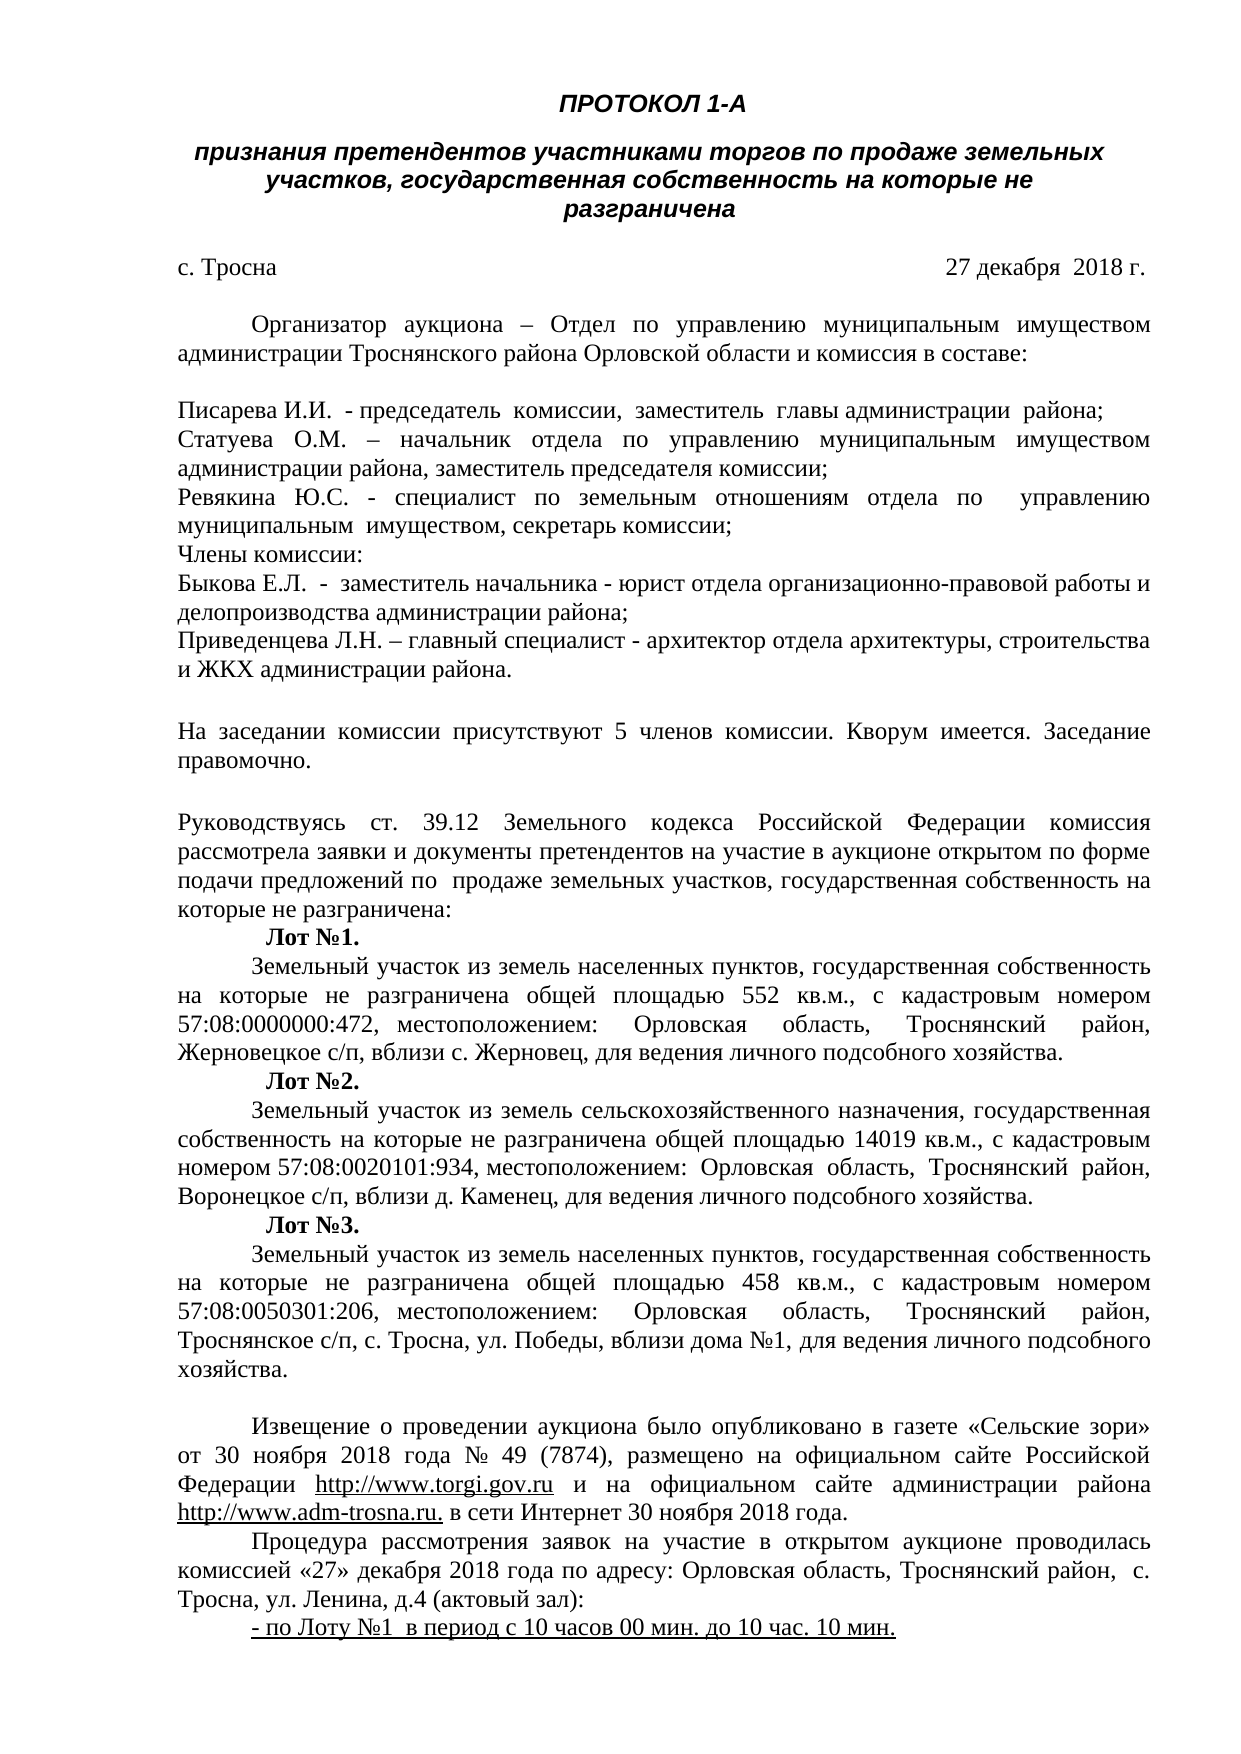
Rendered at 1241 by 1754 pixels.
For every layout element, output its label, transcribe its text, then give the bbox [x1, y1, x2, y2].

text Земельный участок из земель населенных пунктов, государственная собственность на которые не разграничена общей площадью 552 кв.м., с кадастровым номером 57:08:0000000:472, местоположением: Орловская область, Троснянский район, Жерновецкое с/п, вблизи с. Жерновец, для ведения личного подсобного хозяйства. [177, 951, 1152, 1066]
text На заседании комиссии присутствуют 5 членов комиссии. Кворум имеется. Заседание правомочно. [177, 716, 1152, 774]
text Быкова Е.Л. - заместитель начальника - юрист отдела организационно-правовой работы и делопроизводства администрации района; [177, 568, 1152, 625]
text Писарева И.И. - председатель комиссии, заместитель главы администрации района; [177, 395, 1152, 424]
text Процедура рассмотрения заявок на участие в открытом аукционе проводилась комиссией «27» декабря 2018 года по адресу: Орловская область, Троснянский район, с. Тросна, ул. Ленина, д.4 (актовый зал): [177, 1526, 1152, 1612]
text Руководствуясь ст. 39.12 Земельного кодекса Российской Федерации комиссия рассмотрела заявки и документы претендентов на участие в аукционе открытом по форме подачи предложений по продаже земельных участков, государственная собственность на которые не разграничена: [177, 807, 1152, 922]
text Земельный участок из земель населенных пунктов, государственная собственность на которые не разграничена общей площадью 458 кв.м., с кадастровым номером 57:08:0050301:206, местоположением: Орловская область, Троснянский район, Троснянское с/п, с. Тросна, ул. Победы, вблизи дома №1, для ведения личного подсобного хозяйства. [177, 1239, 1152, 1382]
text Статуева О.М. – начальник отдела по управлению муниципальным имуществом администрации района, заместитель председателя комиссии; [177, 424, 1152, 482]
text признания претендентов участниками торгов по продаже земельных участков, государственная собственность на которые не разграничена [177, 137, 1122, 223]
text Ревякина Ю.С. - специалист по земельным отношениям отдела по управлению муниципальным имуществом, секретарь комиссии; [177, 482, 1152, 539]
text Земельный участок из земель сельскохозяйственного назначения, государственная собственность на которые не разграничена общей площадью 14019 кв.м., с кадастровым номером 57:08:0020101:934, местоположением: Орловская область, Троснянский район, Воронецкое с/п, вблизи д. Каменец, для ведения личного подсобного хозяйства. [177, 1095, 1152, 1210]
text с. Тросна 27 декабря 2018 г. [177, 252, 1211, 280]
text Организатор аукциона – Отдел по управлению муниципальным имуществом администрации Троснянского района Орловской области и комиссия в составе: [177, 309, 1152, 367]
text Лот №2. [177, 1066, 1152, 1095]
text ПРОТОКОЛ 1-А [177, 89, 1122, 117]
text Извещение о проведении аукциона было опубликовано в газете «Сельские зори» от 30 ноября 2018 года № 49 (7874), размещено на официальном сайте Российской Федерации http://www.torgi.gov.ru и на официальном сайте администрации района http://www.adm-trosna.ru. в сети Интернет 30 ноября 2018 года. [177, 1411, 1152, 1526]
text Приведенцева Л.Н. – главный специалист - архитектор отдела архитектуры, строительства и ЖКХ администрации района. [177, 625, 1152, 683]
text - по Лоту №1 в период с 10 часов 00 мин. до 10 час. 10 мин. [177, 1612, 1152, 1641]
text Лот №1. [177, 922, 1152, 951]
text Члены комиссии: [177, 539, 1152, 568]
text Лот №3. [177, 1210, 1152, 1239]
